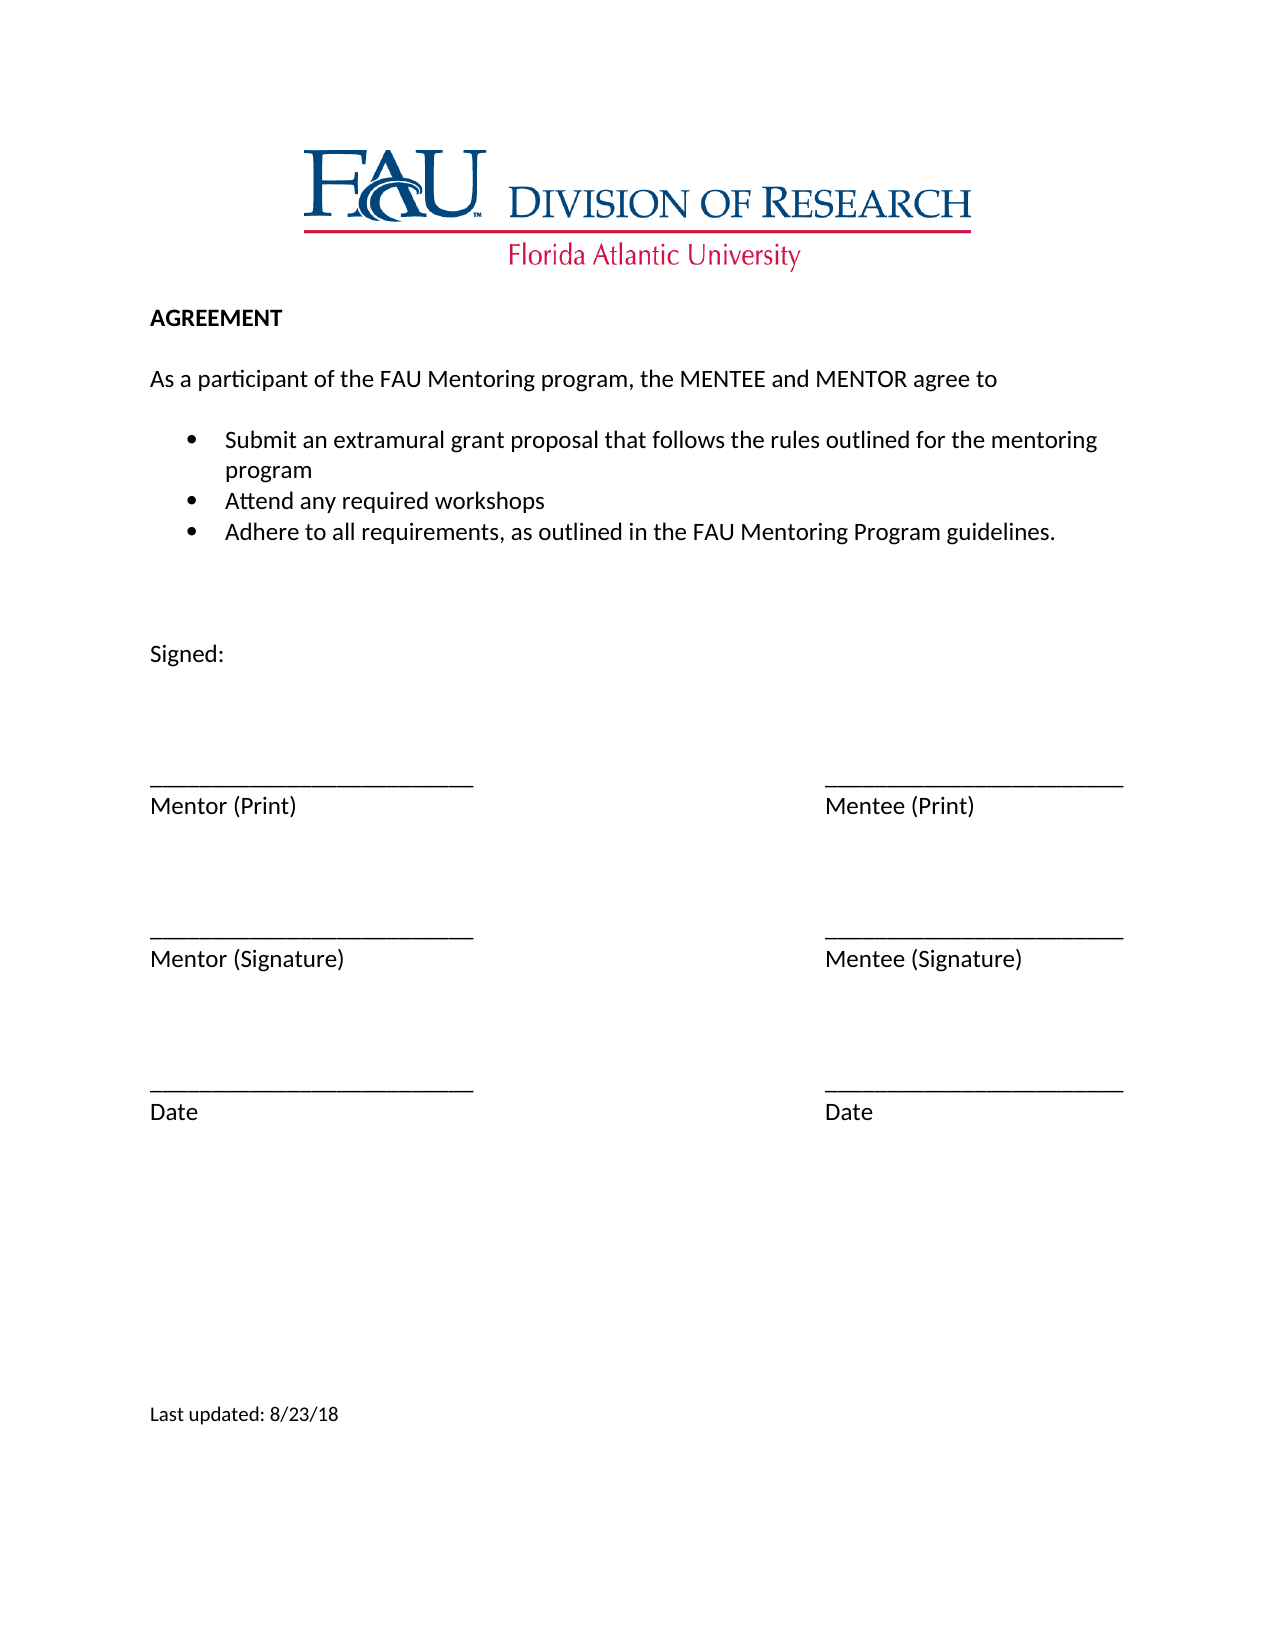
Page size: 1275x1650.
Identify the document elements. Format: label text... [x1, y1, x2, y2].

text Last updated: 8/23/18 [150, 1401, 1125, 1426]
text __________________________ ________________________ [150, 760, 1125, 790]
text __________________________ ________________________ [150, 1065, 1125, 1096]
picture [304, 150, 971, 272]
text Mentor (Print) Mentee (Print) [150, 790, 1125, 821]
text Signed: [150, 638, 1125, 668]
text __________________________ ________________________ [150, 912, 1125, 943]
list Adhere to all requirements, as outlined in the FAU Mentoring Program guidelines. [187, 516, 1125, 546]
list Attend any required workshops [187, 485, 1125, 516]
list Submit an extramural grant proposal that follows the rules outlined for the mentoring program [187, 424, 1125, 485]
text AGREEMENT [150, 302, 1125, 333]
text Date Date [150, 1096, 1125, 1126]
text As a participant of the FAU Mentoring program, the MENTEE and MENTOR agree to [150, 363, 1125, 394]
text Mentor (Signature) Mentee (Signature) [150, 943, 1125, 973]
